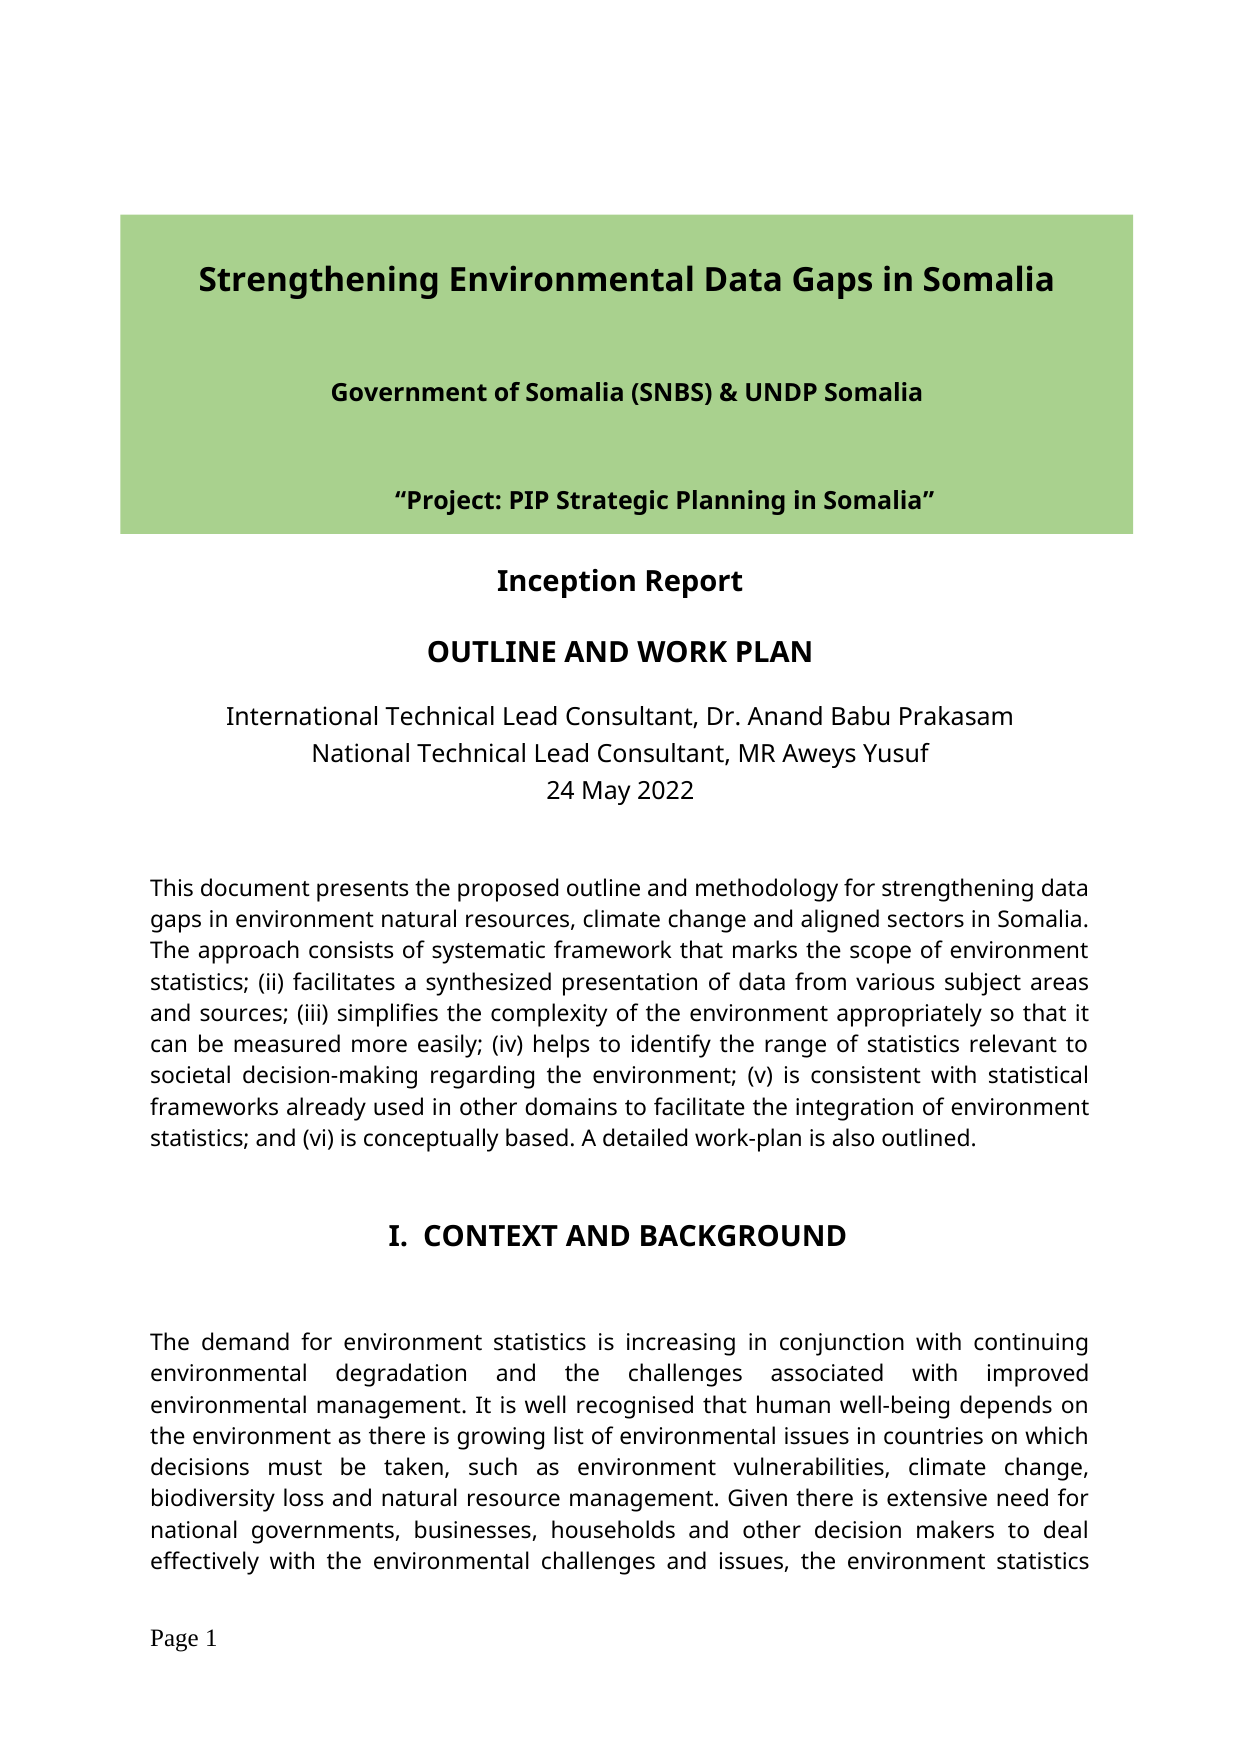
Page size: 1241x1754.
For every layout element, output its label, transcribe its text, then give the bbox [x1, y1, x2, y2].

text 24 May 2022 [150, 772, 1090, 809]
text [150, 1326, 1090, 1576]
text OUTLINE AND WORK PLAN [150, 628, 1090, 674]
text This document presents the proposed outline and methodology for strengthening data gaps in environment natural resources, climate change and aligned sectors in Somalia. The approach consists of systematic framework that marks the scope of environment statistics; (ii) facilitates a synthesized presentation of data from various subject areas and sources; (iii) simplifies the complexity of the environment appropriately so that it can be measured more easily; (iv) helps to identify the range of statistics relevant to societal decision-making regarding the environment; (v) is consistent with statistical frameworks already used in other domains to facilitate the integration of environment statistics; and (vi) is conceptually based. A detailed work-plan is also outlined. [150, 872, 1090, 1153]
text National Technical Lead Consultant, MR Aweys Yusuf [150, 736, 1090, 772]
text Inception Report [150, 534, 1090, 603]
text International Technical Lead Consultant, Dr. Anand Babu Prakasam [150, 699, 1090, 736]
list CONTEXT AND BACKGROUND [165, 1215, 1090, 1255]
